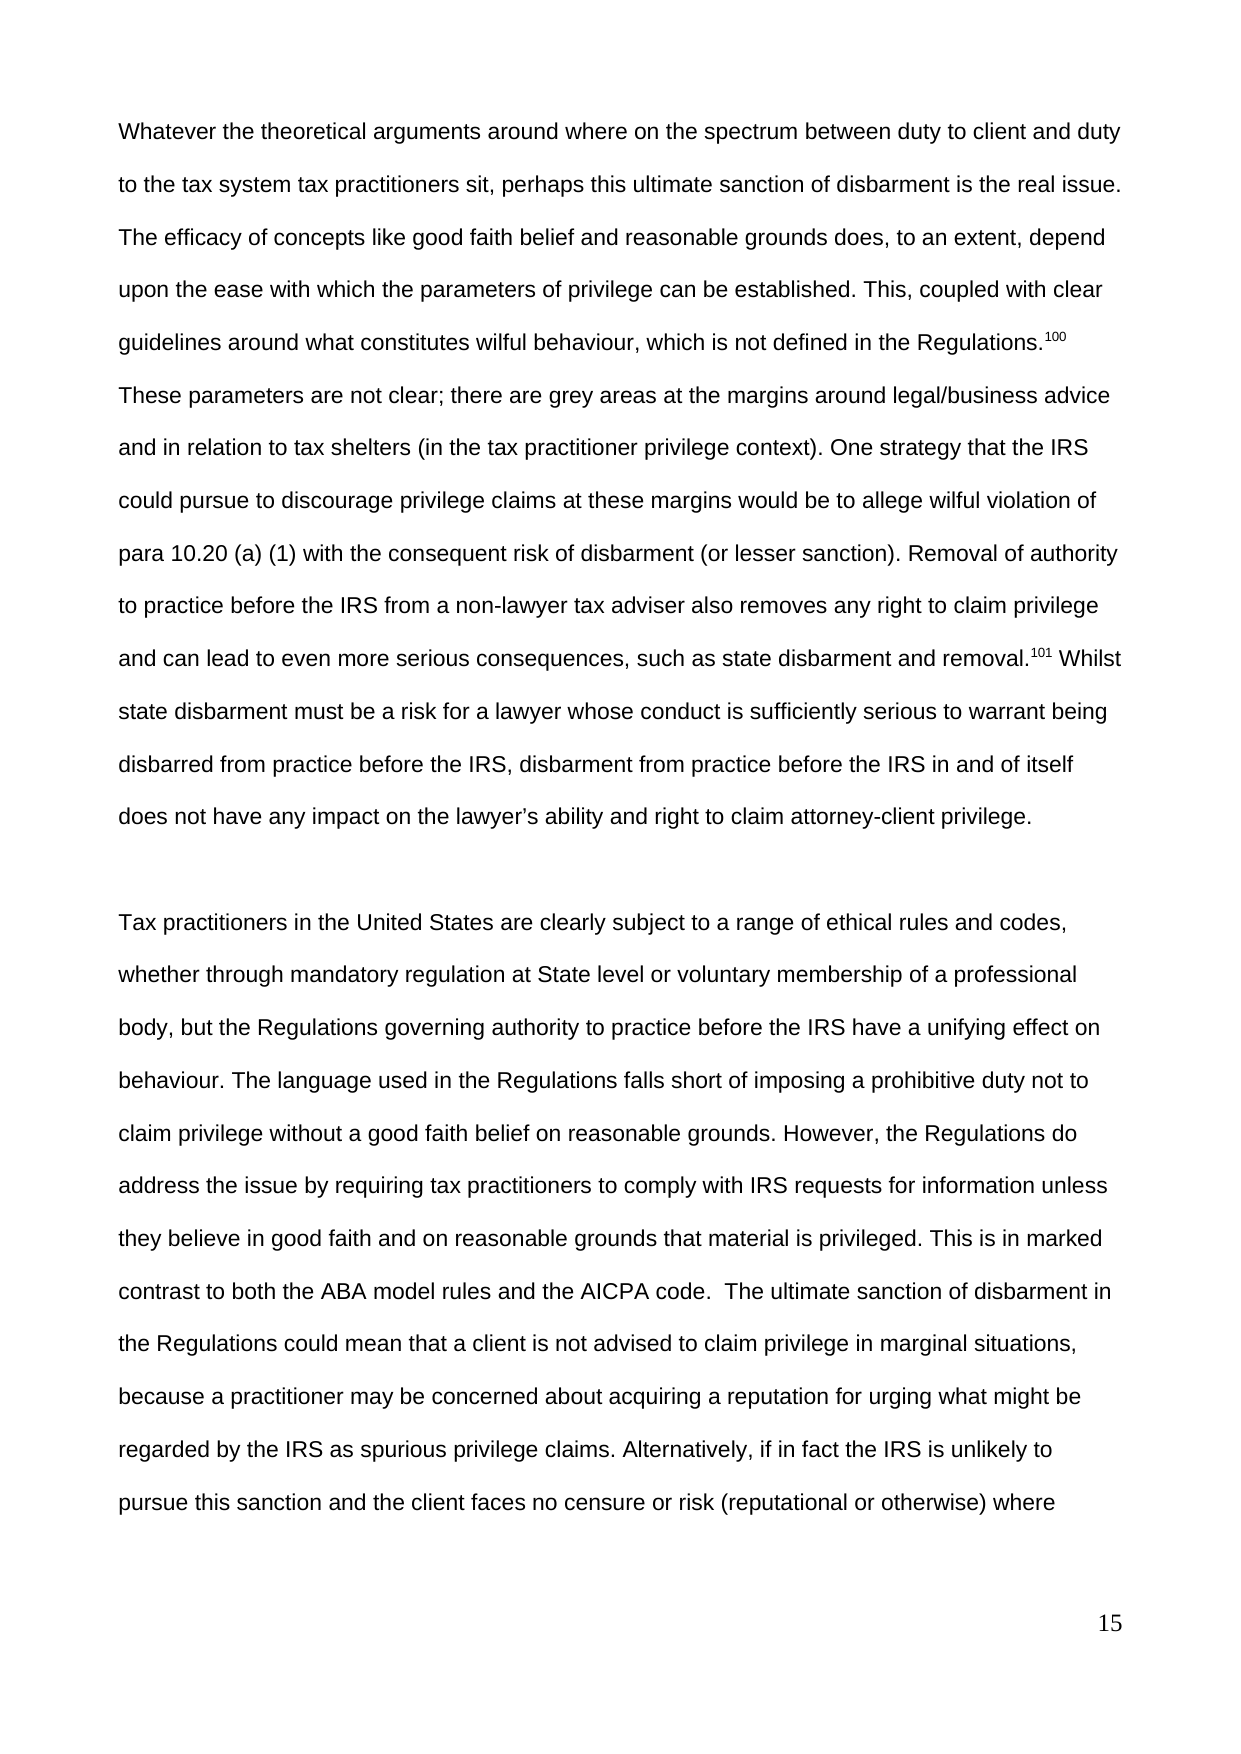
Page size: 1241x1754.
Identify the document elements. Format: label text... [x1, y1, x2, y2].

text Whatever the theoretical arguments around where on the spectrum between duty to client and duty to the tax system tax practitioners sit, perhaps this ultimate sanction of disbarment is the real issue. The efficacy of concepts like good faith belief and reasonable grounds does, to an extent, depend upon the ease with which the parameters of privilege can be established. This, coupled with clear guidelines around what constitutes wilful behaviour, which is not defined in the Regulations. These parameters are not clear; there are grey areas at the margins around legal/business advice and in relation to tax shelters (in the tax practitioner privilege context). One strategy that the IRS could pursue to discourage privilege claims at these margins would be to allege wilful violation of para 10.20 (a) (1) with the consequent risk of disbarment (or lesser sanction). Removal of authority to practice before the IRS from a non-lawyer tax adviser also removes any right to claim privilege and can lead to even more serious consequences, such as state disbarment and removal. Whilst state disbarment must be a risk for a lawyer whose conduct is sufficiently serious to warrant being disbarred from practice before the IRS, disbarment from practice before the IRS in and of itself does not have any impact on the lawyer’s ability and right to claim attorney-client privilege. [118, 118, 1122, 830]
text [118, 909, 1122, 1515]
